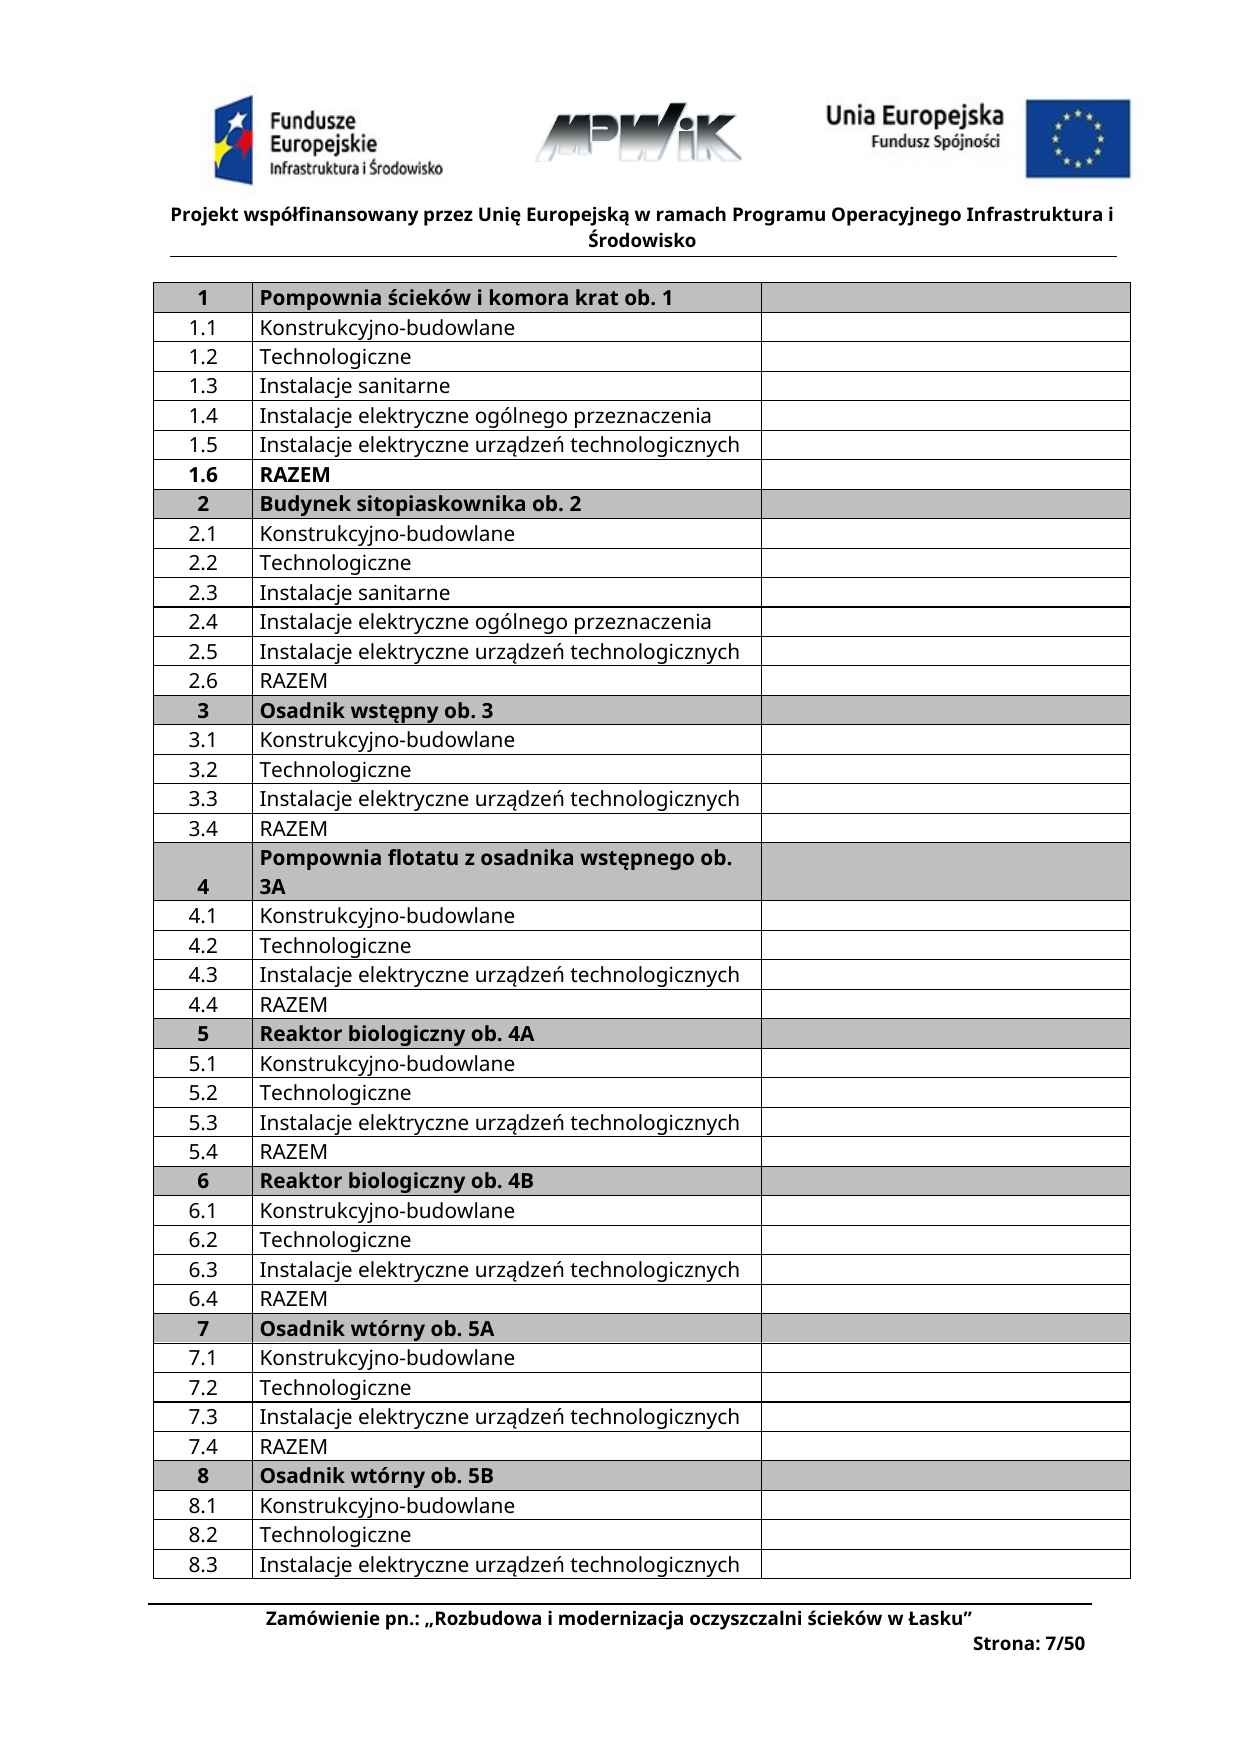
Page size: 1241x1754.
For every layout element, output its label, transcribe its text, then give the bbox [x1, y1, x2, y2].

table_cell 3.4 [154, 814, 252, 842]
table_cell 6.3 [154, 1255, 252, 1283]
table_cell Instalacje elektryczne urządzeń technologicznych [253, 1403, 761, 1431]
table_cell Osadnik wtórny ob. 5A [253, 1314, 761, 1342]
table_cell RAZEM [253, 814, 761, 842]
table_cell Instalacje sanitarne [253, 372, 761, 400]
table_cell [762, 814, 1130, 842]
table_cell 1.1 [154, 313, 252, 341]
table_cell [762, 960, 1130, 989]
table_cell [762, 1520, 1130, 1549]
table_cell 1.5 [154, 431, 252, 459]
table_cell Instalacje elektryczne urządzeń technologicznych [253, 637, 761, 665]
table_cell Technologiczne [253, 1520, 761, 1549]
table_cell RAZEM [253, 990, 761, 1018]
table_cell 6.2 [154, 1226, 252, 1254]
table_cell RAZEM [253, 1285, 761, 1313]
table_cell [762, 490, 1130, 518]
table_cell 2 [154, 490, 252, 518]
table_cell 7.3 [154, 1403, 252, 1431]
table_cell Konstrukcyjno-budowlane [253, 519, 761, 547]
table_cell [762, 372, 1130, 400]
table_cell Konstrukcyjno-budowlane [253, 901, 761, 930]
table_cell 8.3 [154, 1550, 252, 1578]
table_cell RAZEM [253, 666, 761, 695]
table_cell [762, 401, 1130, 429]
table_cell [762, 460, 1130, 488]
table_cell [762, 342, 1130, 371]
table_cell [762, 1461, 1130, 1490]
table_cell Technologiczne [253, 755, 761, 783]
table_cell 3.2 [154, 755, 252, 783]
table_cell Technologiczne [253, 342, 761, 371]
table_cell [762, 901, 1130, 930]
table_cell 8.1 [154, 1491, 252, 1519]
table_cell Konstrukcyjno-budowlane [253, 313, 761, 341]
table_cell Technologiczne [253, 1373, 761, 1401]
table_cell Technologiczne [253, 931, 761, 959]
table_cell Reaktor biologiczny ob. 4B [253, 1167, 761, 1195]
table_cell 5.3 [154, 1108, 252, 1136]
table_cell [762, 1137, 1130, 1166]
table_cell [762, 431, 1130, 459]
table_cell [762, 1108, 1130, 1136]
table_cell [762, 549, 1130, 577]
table_cell [762, 1491, 1130, 1519]
table_cell RAZEM [253, 1432, 761, 1460]
table_cell [762, 931, 1130, 959]
table_cell [762, 784, 1130, 813]
table_cell 1.3 [154, 372, 252, 400]
table_cell [762, 1373, 1130, 1401]
table_cell [762, 313, 1130, 341]
table_cell [762, 1019, 1130, 1048]
table_cell Instalacje elektryczne urządzeń technologicznych [253, 1550, 761, 1578]
table_cell 4 [154, 843, 252, 900]
table_cell Instalacje elektryczne urządzeń technologicznych [253, 431, 761, 459]
table_cell [762, 1226, 1130, 1254]
table_cell [762, 578, 1130, 606]
table_cell 2.2 [154, 549, 252, 577]
table_cell 7.1 [154, 1344, 252, 1372]
table_cell 1.4 [154, 401, 252, 429]
table_cell RAZEM [253, 1137, 761, 1166]
table_cell Budynek sitopiaskownika ob. 2 [253, 490, 761, 518]
table_cell 8 [154, 1461, 252, 1490]
table_cell [762, 1255, 1130, 1283]
table_cell [762, 519, 1130, 547]
table_cell RAZEM [253, 460, 761, 488]
table_cell Instalacje elektryczne ogólnego przeznaczenia [253, 608, 761, 636]
table_cell Instalacje elektryczne urządzeń technologicznych [253, 784, 761, 813]
table_cell Instalacje elektryczne urządzeń technologicznych [253, 1255, 761, 1283]
table_cell [762, 1432, 1130, 1460]
table_cell 1 [154, 283, 252, 312]
table_cell Konstrukcyjno-budowlane [253, 1196, 761, 1224]
table_cell 5.2 [154, 1078, 252, 1107]
table_cell Technologiczne [253, 1078, 761, 1107]
table_cell [762, 1344, 1130, 1372]
table_cell 4.3 [154, 960, 252, 989]
table_cell 7.2 [154, 1373, 252, 1401]
table_cell Konstrukcyjno-budowlane [253, 1344, 761, 1372]
table_cell Instalacje elektryczne ogólnego przeznaczenia [253, 401, 761, 429]
table_cell Instalacje elektryczne urządzeń technologicznych [253, 960, 761, 989]
table_cell 3.3 [154, 784, 252, 813]
table_cell 3 [154, 696, 252, 724]
picture [535, 102, 742, 162]
table_cell 3.1 [154, 725, 252, 754]
table_cell [762, 1403, 1130, 1431]
table_cell 5.1 [154, 1049, 252, 1077]
table_cell Pompownia ścieków i komora krat ob. 1 [253, 283, 761, 312]
picture [197, 73, 461, 207]
table_cell 4.2 [154, 931, 252, 959]
table_cell 6.1 [154, 1196, 252, 1224]
table_cell 5 [154, 1019, 252, 1048]
table_cell Konstrukcyjno-budowlane [253, 1049, 761, 1077]
table_cell 7.4 [154, 1432, 252, 1460]
table_cell [762, 1049, 1130, 1077]
table_cell 1.2 [154, 342, 252, 371]
table_cell 2.6 [154, 666, 252, 695]
table_cell [762, 666, 1130, 695]
table_cell Technologiczne [253, 1226, 761, 1254]
table_cell [762, 843, 1130, 900]
table_cell 2.4 [154, 608, 252, 636]
table_cell [762, 608, 1130, 636]
table_cell [762, 637, 1130, 665]
table_cell 1.6 [154, 460, 252, 488]
table_cell [762, 725, 1130, 754]
table_cell Instalacje elektryczne urządzeń technologicznych [253, 1108, 761, 1136]
table_cell 5.4 [154, 1137, 252, 1166]
table_cell [762, 1550, 1130, 1578]
table_cell Technologiczne [253, 549, 761, 577]
table_cell 6 [154, 1167, 252, 1195]
table_cell 2.5 [154, 637, 252, 665]
table_cell Konstrukcyjno-budowlane [253, 725, 761, 754]
table_cell 7 [154, 1314, 252, 1342]
table_cell [762, 755, 1130, 783]
table_cell [762, 990, 1130, 1018]
table_cell Osadnik wtórny ob. 5B [253, 1461, 761, 1490]
table_cell [762, 1196, 1130, 1224]
table_cell [762, 1285, 1130, 1313]
table_cell Instalacje sanitarne [253, 578, 761, 606]
table_cell 4.1 [154, 901, 252, 930]
table_cell [762, 1167, 1130, 1195]
table_cell [762, 1314, 1130, 1342]
table_cell [762, 283, 1130, 312]
table_cell Konstrukcyjno-budowlane [253, 1491, 761, 1519]
table_cell Osadnik wstępny ob. 3 [253, 696, 761, 724]
table_cell 2.1 [154, 519, 252, 547]
table_cell [762, 696, 1130, 724]
table_cell [762, 1078, 1130, 1107]
table_cell 8.2 [154, 1520, 252, 1549]
table_cell Reaktor biologiczny ob. 4A [253, 1019, 761, 1048]
picture [804, 73, 1155, 204]
table_cell Pompownia flotatu z osadnika wstępnego ob. 3A [253, 843, 761, 900]
table_cell 6.4 [154, 1285, 252, 1313]
table_cell 4.4 [154, 990, 252, 1018]
table_cell 2.3 [154, 578, 252, 606]
